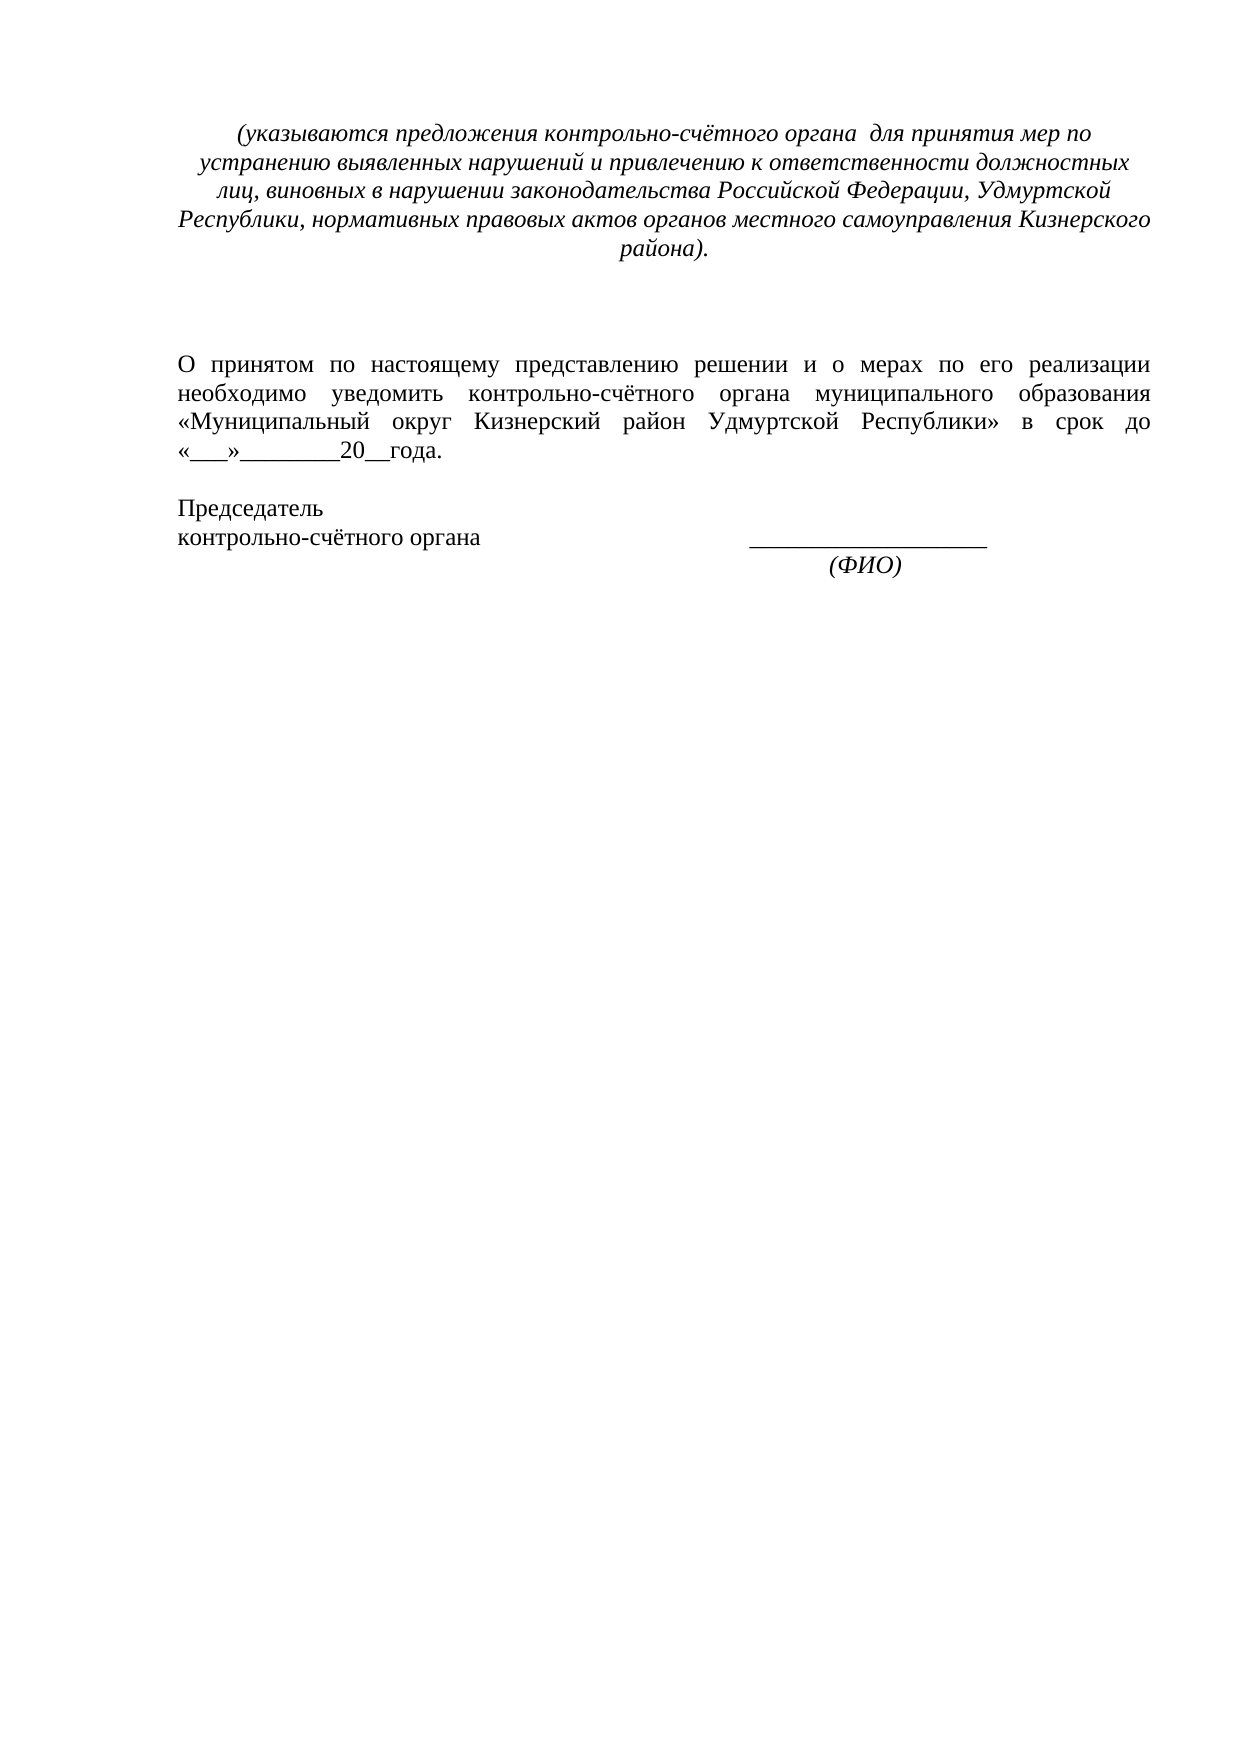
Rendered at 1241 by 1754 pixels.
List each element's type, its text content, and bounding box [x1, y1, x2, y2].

text Председатель [177, 493, 1152, 522]
text О принятом по настоящему представлению решении и о мерах по его реализации необходимо уведомить контрольно-счётного органа муниципального образования «Муниципальный округ Кизнерский район Удмуртской Республики» в срок до «___»________20__года. [177, 349, 1152, 464]
text (ФИО) [177, 551, 1152, 579]
text контрольно-счётного органа ___________________ [177, 522, 1152, 551]
text (указываются предложения контрольно-счётного органа для принятия мер по устранению выявленных нарушений и привлечению к ответственности должностных лиц, виновных в нарушении законодательства Российской Федерации, Удмуртской Республики, нормативных правовых актов органов местного самоуправления Кизнерского района). [177, 118, 1152, 262]
